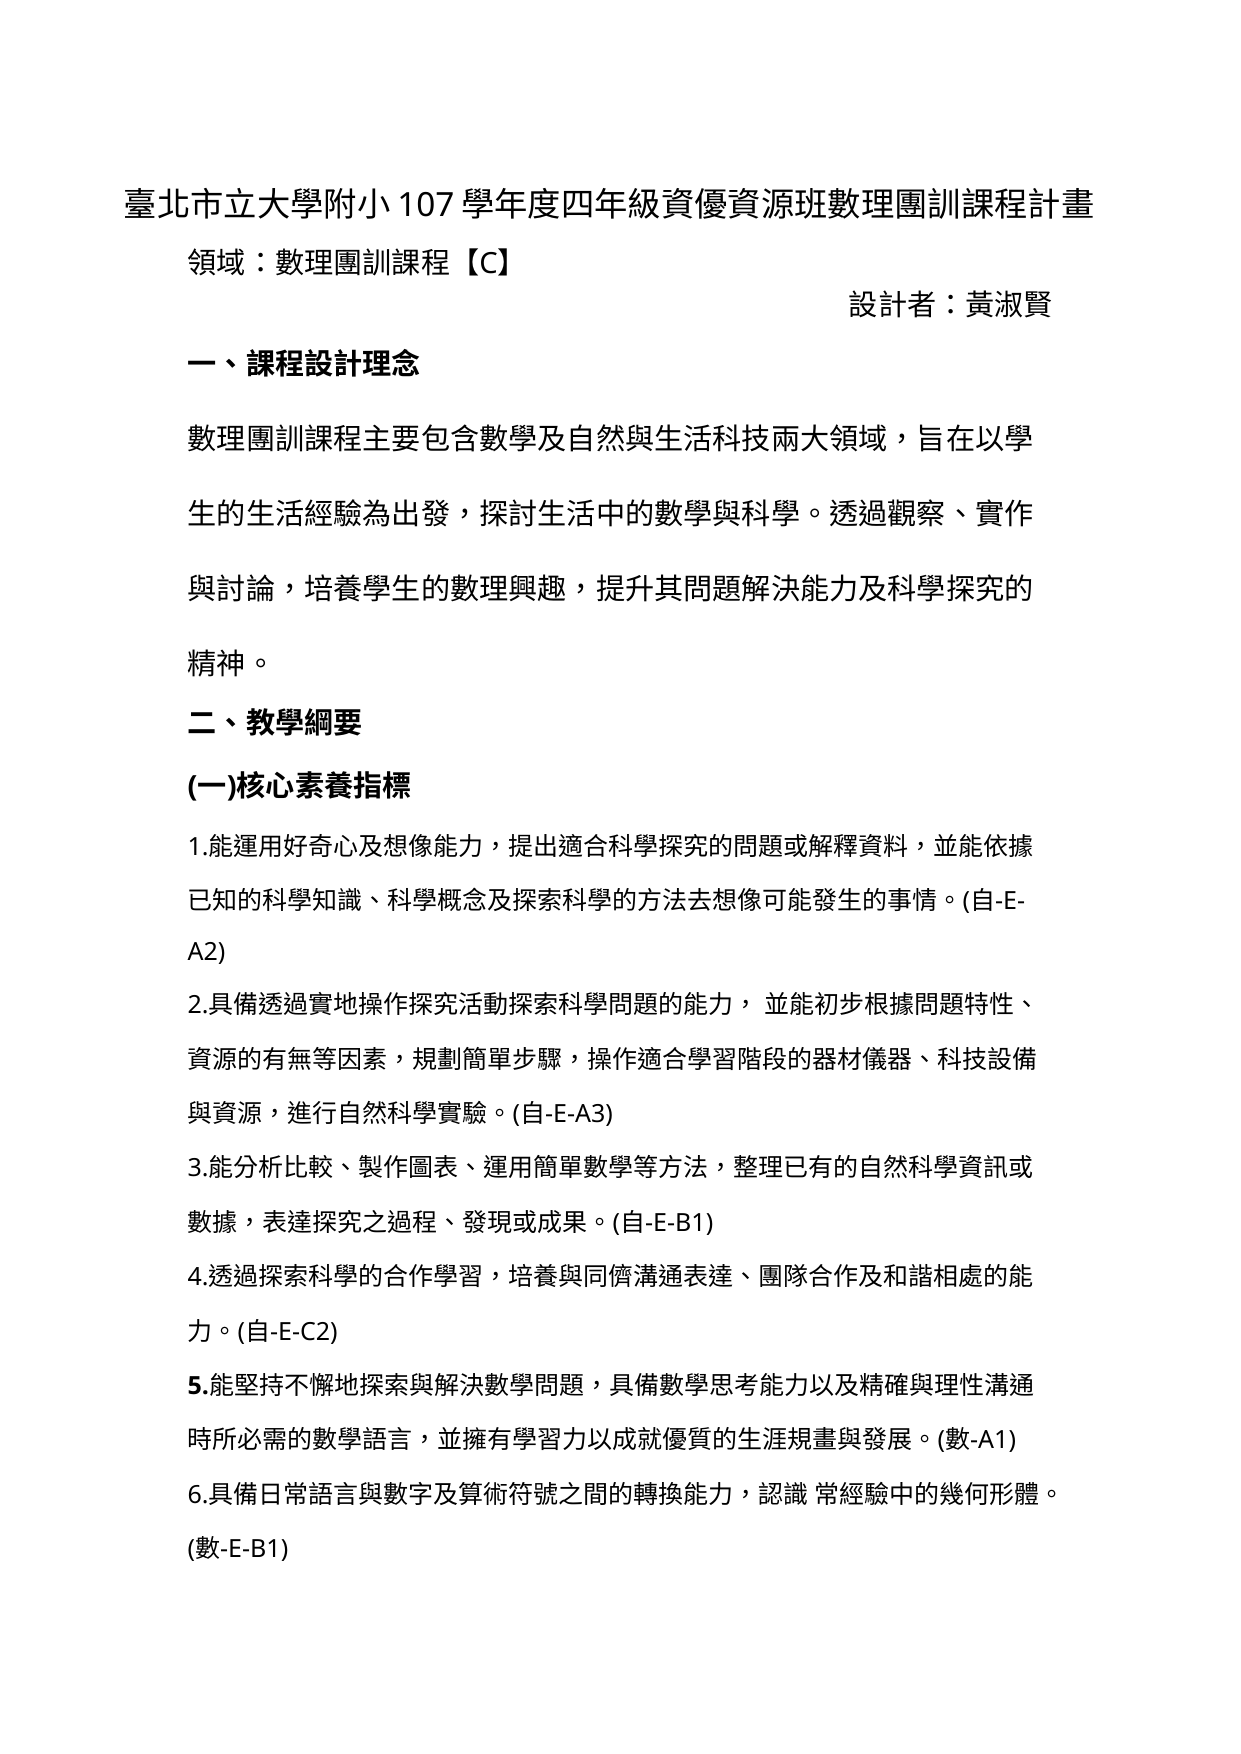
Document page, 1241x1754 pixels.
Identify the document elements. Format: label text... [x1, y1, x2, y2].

text (一)核心素養指標 [187, 763, 1053, 805]
subtitle 設計者：黃淑賢 [143, 282, 1053, 324]
text 二、教學綱要 [187, 699, 1053, 741]
text 4.透過探索科學的合作學習，培養與同儕溝通表達、團隊合作及和諧相處的能力。(自-E-C2) [187, 1257, 1053, 1347]
text 3.能分析比較、製作圖表、運用簡單數學等方法，整理已有的自然科學資訊或數據，表達探究之過程、發現或成果。(自-E-B1) [187, 1148, 1053, 1238]
subtitle 領域：數理團訓課程【C】 [187, 239, 1053, 282]
text 臺北市立大學附小107學年度四年級資優資源班數理團訓課程計畫 [75, 164, 1143, 239]
text 數理團訓課程主要包含數學及自然與生活科技兩大領域，旨在以學生的生活經驗為出發，探討生活中的數學與科學。透過觀察、實作與討論，培養學生的數理興趣，提升其問題解決能力及科學探究的精神。 [187, 399, 1053, 699]
text 6.具備日常語言與數字及算術符號之間的轉換能力，認識 常經驗中的幾何形體。(數-E-B1) [187, 1474, 1053, 1565]
text 2.具備透過實地操作探究活動探索科學問題的能力， 並能初步根據問題特性、資源的有無等因素，規劃簡單步驟，操作適合學習階段的器材儀器、科技設備與資源，進行自然科學實驗。(自-E-A3) [187, 985, 1053, 1130]
text 5.能堅持不懈地探索與解決數學問題，具備數學思考能力以及精確與理性溝通時所必需的數學語言，並擁有學習力以成就優質的生涯規畫與發展。(數-A1) [187, 1365, 1053, 1456]
text 一、課程設計理念 [187, 324, 1053, 399]
text 1.能運用好奇心及想像能力，提出適合科學探究的問題或解釋資料，並能依據已知的科學知識、科學概念及探索科學的方法去想像可能發生的事情。(自-E-A2) [187, 826, 1053, 968]
